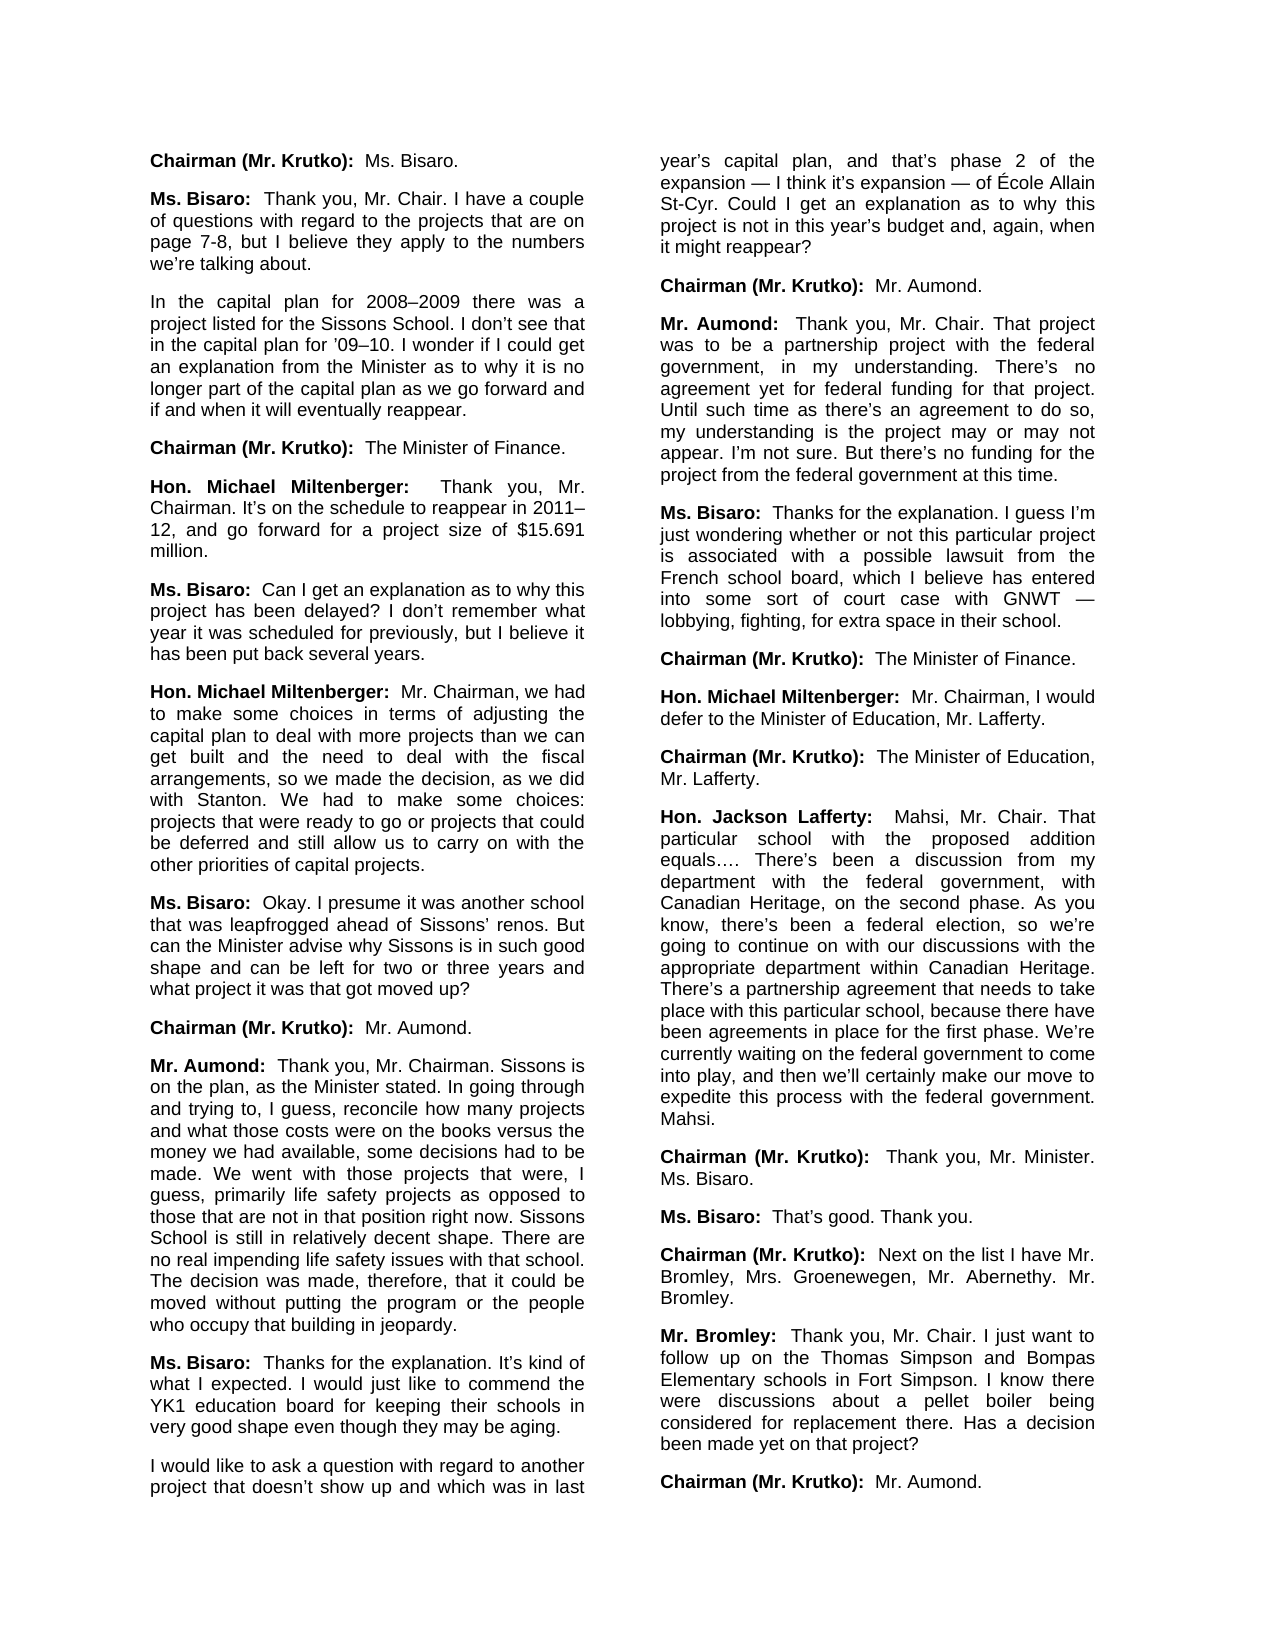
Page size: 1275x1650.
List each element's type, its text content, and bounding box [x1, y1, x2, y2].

text Chairman (Mr. Krutko): Mr. Aumond. [660, 274, 1095, 296]
text Ms. Bisaro: That’s good. Thank you. [660, 1206, 1095, 1227]
text Chairman (Mr. Krutko): Mr. Aumond. [660, 1471, 1095, 1493]
text Hon. Michael Miltenberger: Mr. Chairman, I would defer to the Minister of Education, Mr. Lafferty. [660, 686, 1095, 729]
text Ms. Bisaro: Thanks for the explanation. I guess I’m just wondering whether or not this particular project is associated with a possible lawsuit from the French school board, which I believe has entered into some sort of court case with GNWT — lobbying, fighting, for extra space in their school. [660, 502, 1095, 631]
text I would like to ask a question with regard to another project that doesn’t show up and which was in last year’s capital plan, and that’s phase 2 of the expansion — I think it’s expansion — of École Allain St-Cyr. Could I get an explanation as to why this project is not in this year’s budget and, again, when it might reappear? [660, 150, 1095, 258]
text Mr. Aumond: Thank you, Mr. Chairman. Sissons is on the plan, as the Minister stated. In going through and trying to, I guess, reconcile how many projects and what those costs were on the books versus the money we had available, some decisions had to be made. We went with those projects that were, I guess, primarily life safety projects as opposed to those that are not in that position right now. Sissons School is still in relatively decent shape. There are no real impending life safety issues with that school. The decision was made, therefore, that it could be moved without putting the program or the people who occupy that building in jeopardy. [150, 1055, 585, 1335]
text Chairman (Mr. Krutko): The Minister of Finance. [660, 648, 1095, 669]
text Ms. Bisaro: Okay. I presume it was another school that was leapfrogged ahead of Sissons’ renos. But can the Minister advise why Sissons is in such good shape and can be left for two or three years and what project it was that got moved up? [150, 892, 585, 1000]
text Ms. Bisaro: Thank you, Mr. Chair. I have a couple of questions with regard to the projects that are on page 7-8, but I believe they apply to the numbers we’re talking about. [150, 188, 585, 274]
text Chairman (Mr. Krutko): Mr. Aumond. [150, 1016, 585, 1038]
text Chairman (Mr. Krutko): Thank you, Mr. Minister. Ms. Bisaro. [660, 1146, 1095, 1189]
text Hon. Jackson Lafferty: Mahsi, Mr. Chair. That particular school with the proposed addition equals…. There’s been a discussion from my department with the federal government, with Canadian Heritage, on the second phase. As you know, there’s been a federal election, so we’re going to continue on with our discussions with the appropriate department within Canadian Heritage. There’s a partnership agreement that needs to take place with this particular school, because there have been agreements in place for the first phase. We’re currently waiting on the federal government to come into play, and then we’ll certainly make our move to expedite this process with the federal government. Mahsi. [660, 806, 1095, 1129]
text In the capital plan for 2008–2009 there was a project listed for the Sissons School. I don’t see that in the capital plan for ’09–10. I wonder if I could get an explanation from the Minister as to why it is no longer part of the capital plan as we go forward and if and when it will eventually reappear. [150, 291, 585, 421]
text Chairman (Mr. Krutko): Ms. Bisaro. [150, 150, 585, 172]
text Hon. Michael Miltenberger: Thank you, Mr. Chairman. It’s on the schedule to reappear in 2011–12, and go forward for a project size of $15.691 million. [150, 475, 585, 562]
text Chairman (Mr. Krutko): The Minister of Finance. [150, 437, 585, 459]
text Mr. Aumond: Thank you, Mr. Chair. That project was to be a partnership project with the federal government, in my understanding. There’s no agreement yet for federal funding for that project. Until such time as there’s an agreement to do so, my understanding is the project may or may not appear. I’m not sure. But there’s no funding for the project from the federal government at this time. [660, 313, 1095, 485]
text Chairman (Mr. Krutko): The Minister of Education, Mr. Lafferty. [660, 746, 1095, 789]
text Ms. Bisaro: Thanks for the explanation. It’s kind of what I expected. I would just like to commend the YK1 education board for keeping their schools in very good shape even though they may be aging. [150, 1352, 585, 1438]
text Mr. Bromley: Thank you, Mr. Chair. I just want to follow up on the Thomas Simpson and Bompas Elementary schools in Fort Simpson. I know there were discussions about a pellet boiler being considered for replacement there. Has a decision been made yet on that project? [660, 1325, 1095, 1454]
text Chairman (Mr. Krutko): Next on the list I have Mr. Bromley, Mrs. Groenewegen, Mr. Abernethy. Mr. Bromley. [660, 1244, 1095, 1308]
text Ms. Bisaro: Can I get an explanation as to why this project has been delayed? I don’t remember what year it was scheduled for previously, but I believe it has been put back several years. [150, 578, 585, 664]
text Hon. Michael Miltenberger: Mr. Chairman, we had to make some choices in terms of adjusting the capital plan to deal with more projects than we can get built and the need to deal with the fiscal arrangements, so we made the decision, as we did with Stanton. We had to make some choices: projects that were ready to go or projects that could be deferred and still allow us to carry on with the other priorities of capital projects. [150, 681, 585, 875]
